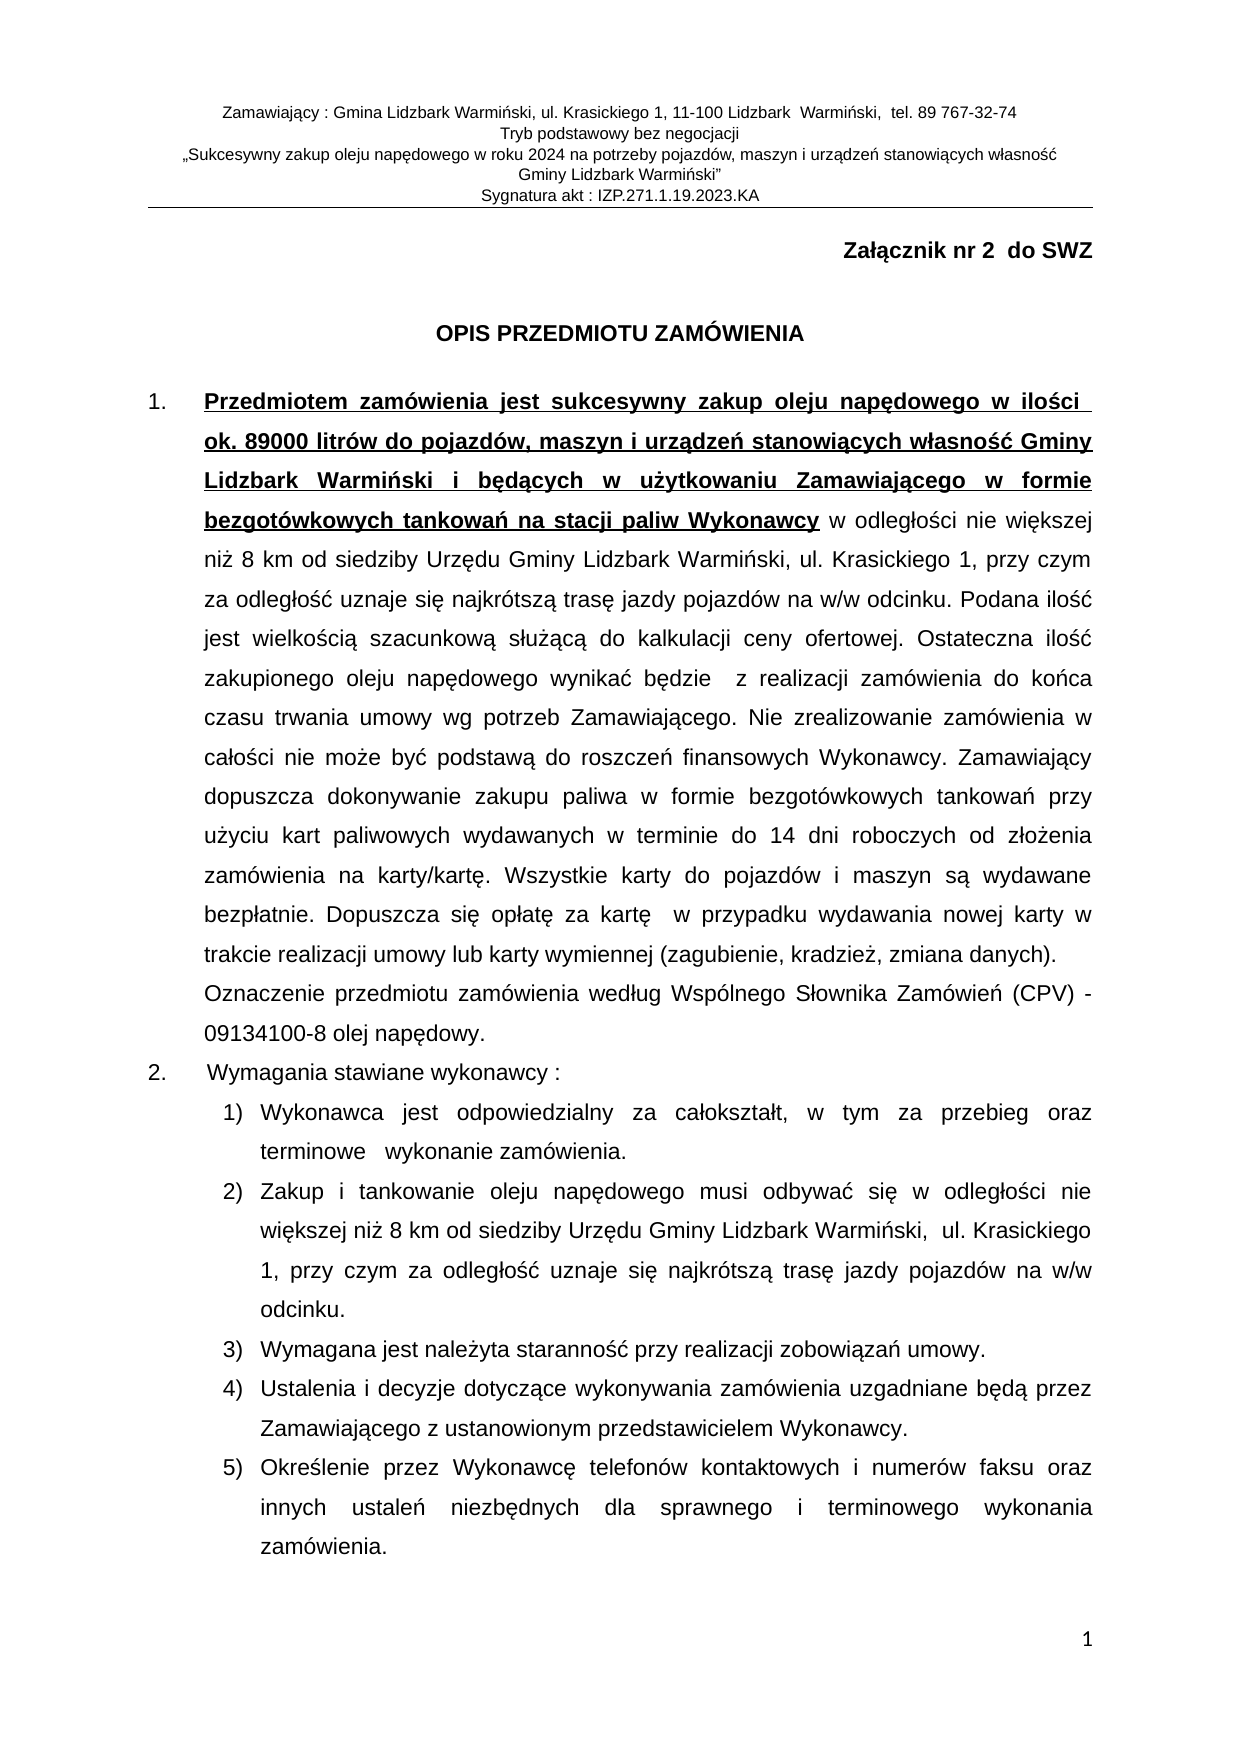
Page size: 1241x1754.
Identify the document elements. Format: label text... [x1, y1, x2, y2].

list Ustalenia i decyzje dotyczące wykonywania zamówienia uzgadniane będą przez Zamawiającego z ustanowionym przedstawicielem Wykonawcy. [223, 1375, 1093, 1441]
list Wymagana jest należyta staranność przy realizacji zobowiązań umowy. [223, 1336, 1093, 1362]
text Załącznik nr 2 do SWZ [148, 237, 1093, 264]
list Zakup i tankowanie oleju napędowego musi odbywać się w odległości nie większej niż 8 km od siedziby Urzędu Gminy Lidzbark Warmiński, ul. Krasickiego 1, przy czym za odległość uznaje się najkrótszą trasę jazdy pojazdów na w/w odcinku. [223, 1178, 1093, 1323]
list Wymagania stawiane wykonawcy : [148, 1059, 1093, 1086]
text OPIS PRZEDMIOTU ZAMÓWIENIA [148, 318, 1093, 347]
text Oznaczenie przedmiotu zamówienia według Wspólnego Słownika Zamówień (CPV) - 09134100-8 olej napędowy. [204, 980, 1093, 1046]
list Określenie przez Wykonawcę telefonów kontaktowych i numerów faksu oraz innych ustaleń niezbędnych dla sprawnego i terminowego wykonania zamówienia. [223, 1454, 1093, 1559]
list Wykonawca jest odpowiedzialny za całokształt, w tym za przebieg oraz terminowe wykonanie zamówienia. [223, 1099, 1093, 1165]
list Przedmiotem zamówienia jest sukcesywny zakup oleju napędowego w ilości ok. 89000 litrów do pojazdów, maszyn i urządzeń stanowiących własność Gminy Lidzbark Warmiński i będących w użytkowaniu Zamawiającego w formie bezgotówkowych tankowań na stacji paliw Wykonawcy w odległości nie większej niż 8 km od siedziby Urzędu Gminy Lidzbark Warmiński, ul. Krasickiego 1, przy czym za odległość uznaje się najkrótszą trasę jazdy pojazdów na w/w odcinku. Podana ilość jest wielkością szacunkową służącą do kalkulacji ceny ofertowej. Ostateczna ilość zakupionego oleju napędowego wynikać będzie z realizacji zamówienia do końca czasu trwania umowy wg potrzeb Zamawiającego. Nie zrealizowanie zamówienia w całości nie może być podstawą do roszczeń finansowych Wykonawcy. Zamawiający dopuszcza dokonywanie zakupu paliwa w formie bezgotówkowych tankowań przy użyciu kart paliwowych wydawanych w terminie do 14 dni roboczych od złożenia zamówienia na karty/kartę. Wszystkie karty do pojazdów i maszyn są wydawane bezpłatnie. Dopuszcza się opłatę za kartę w przypadku wydawania nowej karty w trakcie realizacji umowy lub karty wymiennej (zagubienie, kradzież, zmiana danych). [148, 388, 1093, 967]
